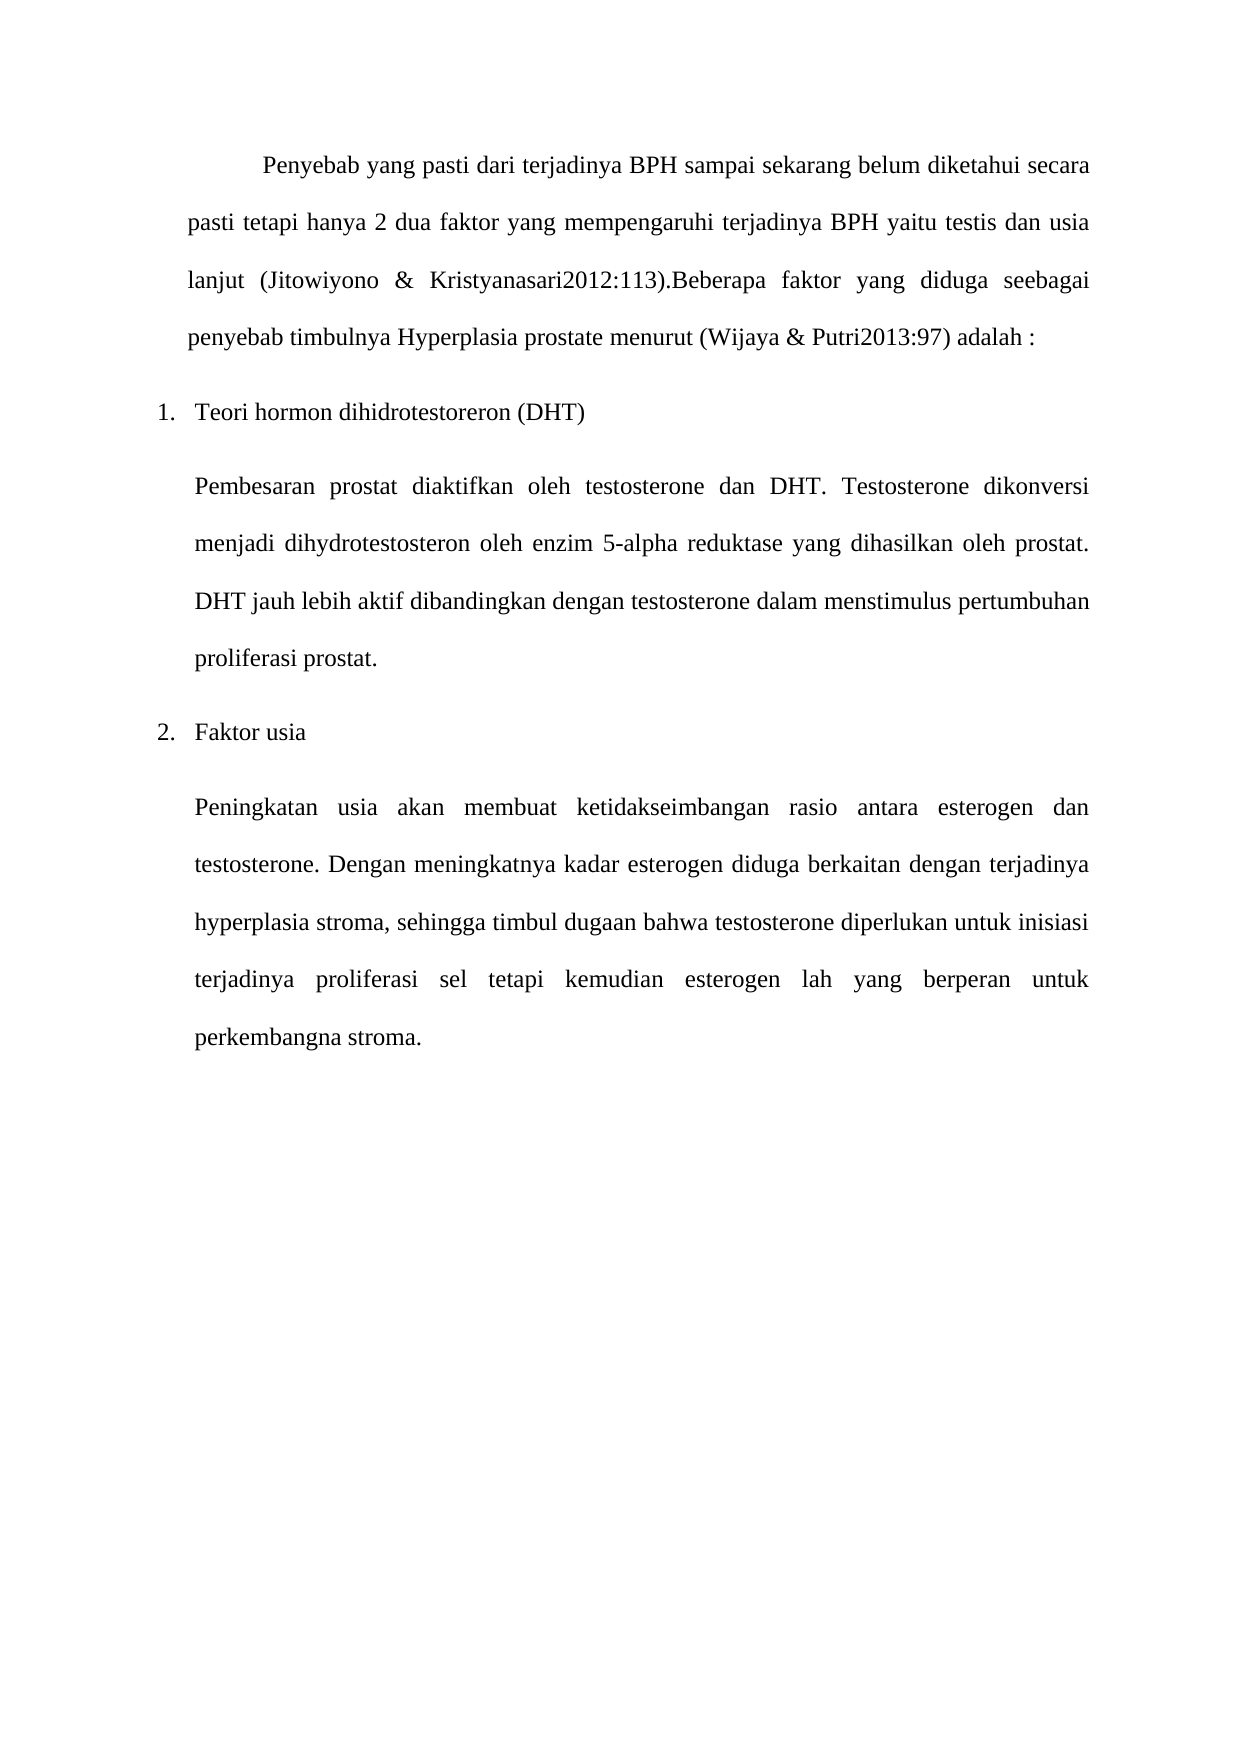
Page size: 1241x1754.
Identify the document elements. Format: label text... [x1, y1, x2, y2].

list Faktor usia [157, 717, 1090, 746]
list Teori hormon dihidrotestoreron (DHT) [157, 397, 1090, 425]
text Penyebab yang pasti dari terjadinya BPH sampai sekarang belum diketahui secara pasti tetapi hanya 2 dua faktor yang mempengaruhi terjadinya BPH yaitu testis dan usia lanjut (Jitowiyono & Kristyanasari2012:113).Beberapa faktor yang diduga seebagai penyebab timbulnya Hyperplasia prostate menurut (Wijaya & Putri2013:97) adalah : [187, 150, 1090, 351]
text Pembesaran prostat diaktifkan oleh testosterone dan DHT. Testosterone dikonversi menjadi dihydrotestosteron oleh enzim 5-alpha reduktase yang dihasilkan oleh prostat. DHT jauh lebih aktif dibandingkan dengan testosterone dalam menstimulus pertumbuhan proliferasi prostat. [194, 471, 1090, 672]
text Peningkatan usia akan membuat ketidakseimbangan rasio antara esterogen dan testosterone. Dengan meningkatnya kadar esterogen diduga berkaitan dengan terjadinya hyperplasia stroma, sehingga timbul dugaan bahwa testosterone diperlukan untuk inisiasi terjadinya proliferasi sel tetapi kemudian esterogen lah yang berperan untuk perkembangna stroma. [194, 792, 1090, 1050]
